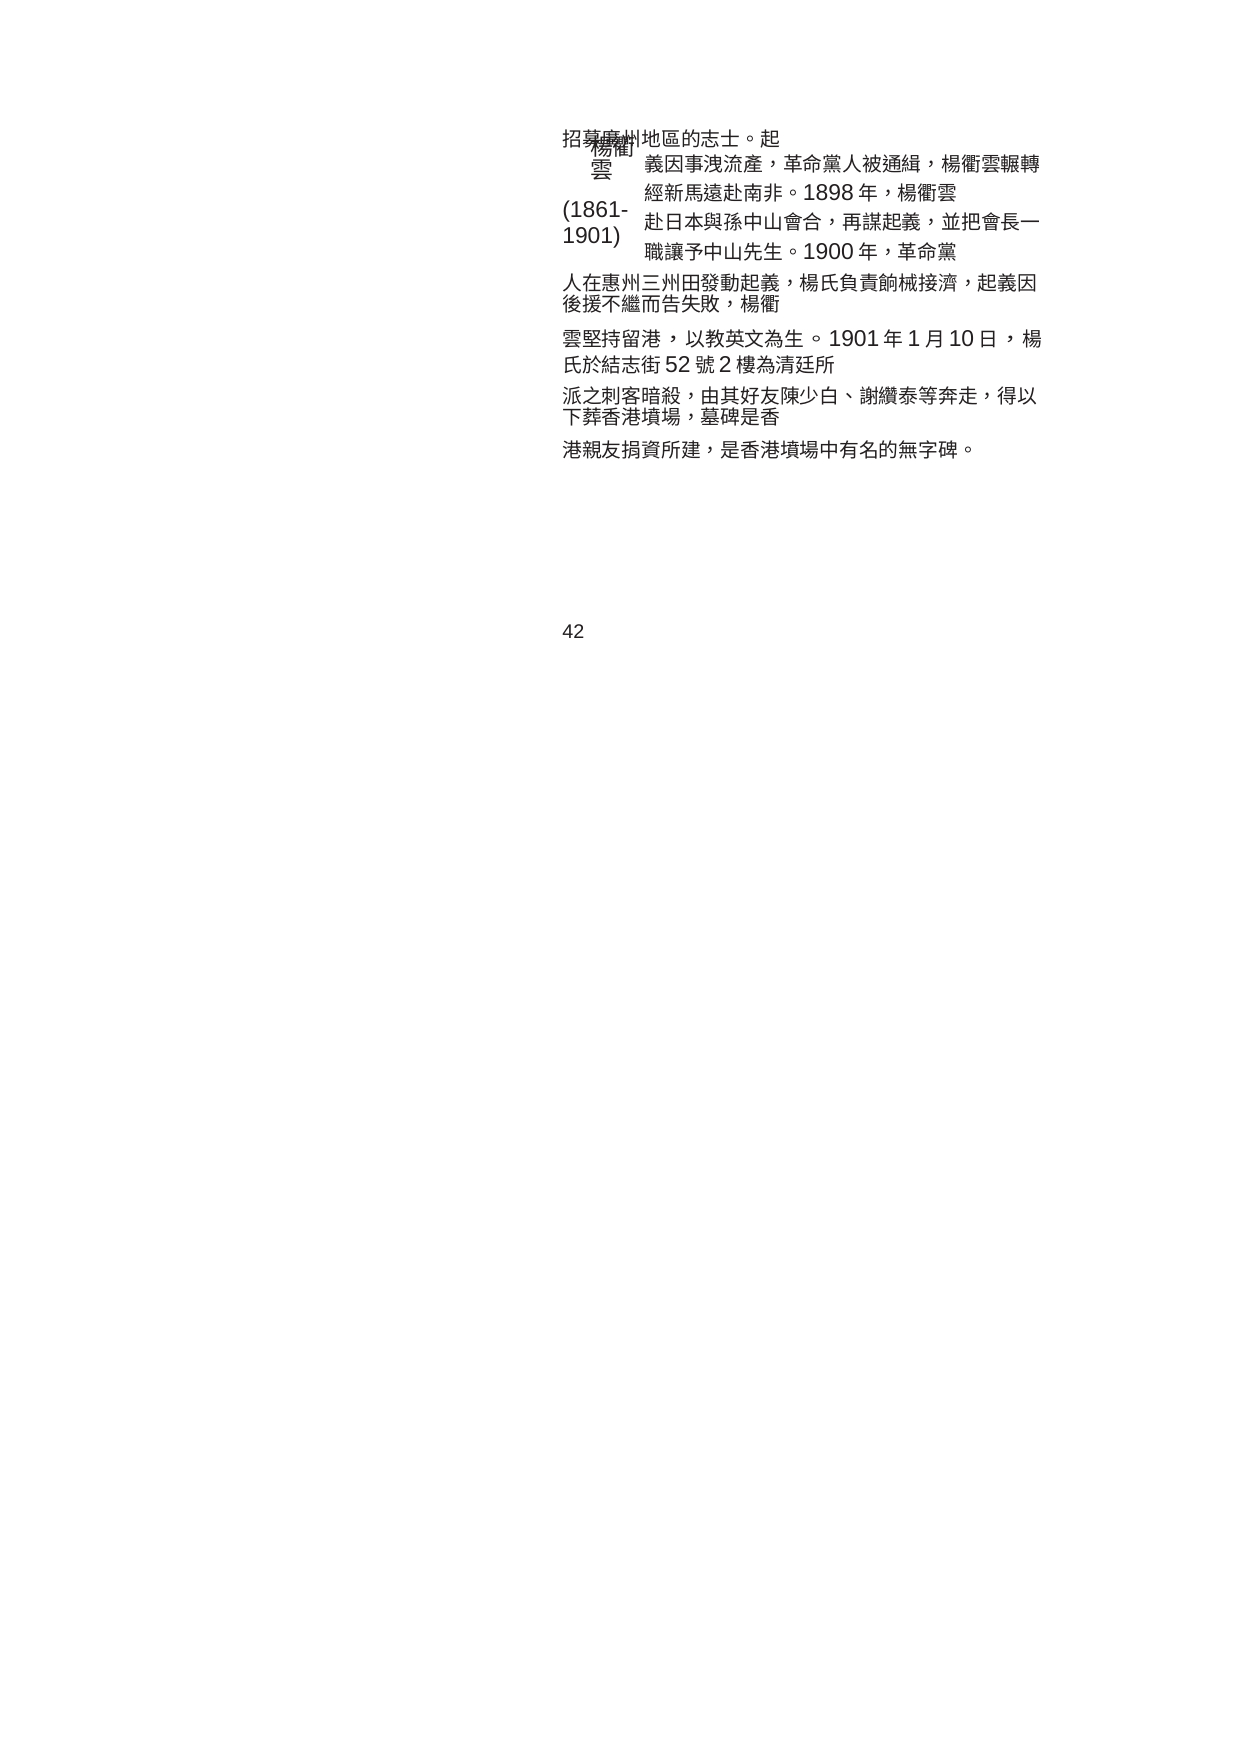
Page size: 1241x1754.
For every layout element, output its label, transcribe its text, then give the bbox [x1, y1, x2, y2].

text 雲堅持留港，以教英文為生。1901年1月10日，楊氏於結志街52號2樓為清廷所 [562, 326, 1047, 377]
text 派之刺客暗殺，由其好友陳少白、謝纘泰等奔走，得以下葬香港墳場，墓碑是香 [562, 387, 1047, 429]
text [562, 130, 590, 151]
text 動廣州起義，楊衢雲負責在香港籌集經費，購買軍械及招募廣州地區的志士。起 [766, 130, 1047, 147]
text 港親友捐資所建，是香港墳場中有名的無字碑。 [562, 441, 1047, 462]
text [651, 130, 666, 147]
text 42 [562, 620, 1047, 643]
text 義因事洩流產，革命黨人被通緝，楊衢雲輾轉經新馬遠赴南非。1898年，楊衢雲 赴日本與孫中山會合，再謀起義，並把會長一職讓予中山先生。1900年，革命黨 [644, 147, 1047, 265]
text (1861-1901) [562, 197, 630, 248]
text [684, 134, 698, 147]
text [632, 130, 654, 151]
text 楊衢雲 [590, 137, 630, 183]
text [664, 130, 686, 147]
text 人在惠州三州田發動起義，楊氏負責餉械接濟，起義因後援不繼而告失敗，楊衢 [562, 274, 1047, 316]
